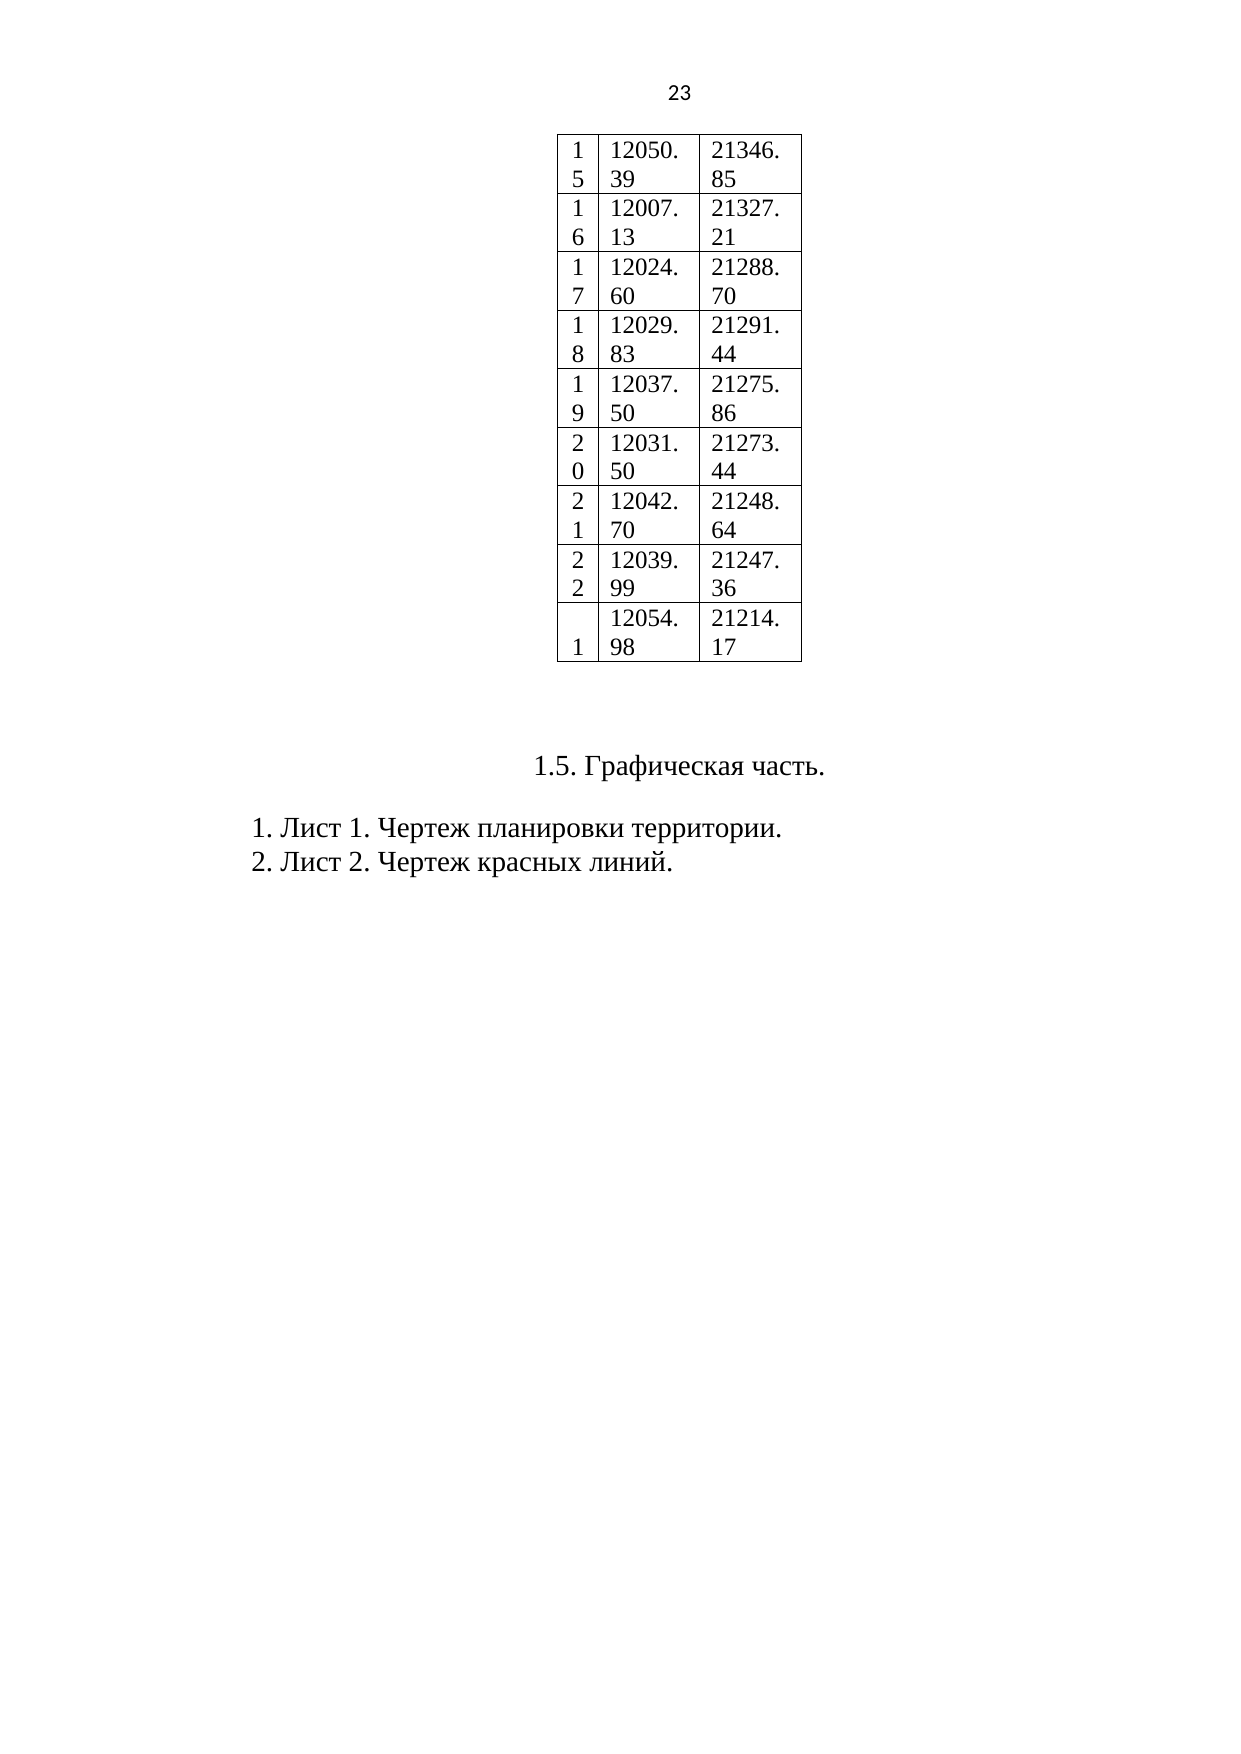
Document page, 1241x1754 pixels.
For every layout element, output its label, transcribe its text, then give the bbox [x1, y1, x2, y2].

text 1.5. Графическая часть. [177, 748, 1181, 782]
table_cell 12007.13 [599, 194, 699, 251]
table_cell 20 [558, 428, 598, 485]
table_cell 15 [558, 135, 598, 192]
table_cell 12031.50 [599, 428, 699, 485]
table_cell 21248.64 [700, 486, 801, 544]
table_cell 21291.44 [700, 311, 801, 368]
table_cell 21 [558, 486, 598, 544]
table_cell 12054.98 [599, 603, 699, 661]
table_cell 16 [558, 194, 598, 251]
table_cell 1 [558, 603, 598, 661]
table_cell 21346.85 [700, 135, 801, 192]
table_cell 12024.60 [599, 252, 699, 309]
table_cell 18 [558, 311, 598, 368]
table_cell 21214.17 [700, 603, 801, 661]
table_cell 21327.21 [700, 194, 801, 251]
table_cell 12042.70 [599, 486, 699, 544]
table_cell 22 [558, 545, 598, 602]
table_cell 21273.44 [700, 428, 801, 485]
table_cell 12029.83 [599, 311, 699, 368]
table_cell 12039.99 [599, 545, 699, 602]
table_cell 12037.50 [599, 369, 699, 427]
table_cell 19 [558, 369, 598, 427]
table_cell 21275.86 [700, 369, 801, 427]
table_cell 21288.70 [700, 252, 801, 309]
text 2. Лист 2. Чертеж красных линий. [177, 844, 1181, 877]
table_cell 21247.36 [700, 545, 801, 602]
text 1. Лист 1. Чертеж планировки территории. [177, 810, 1181, 844]
table_cell 12050.39 [599, 135, 699, 192]
table_cell 17 [558, 252, 598, 309]
